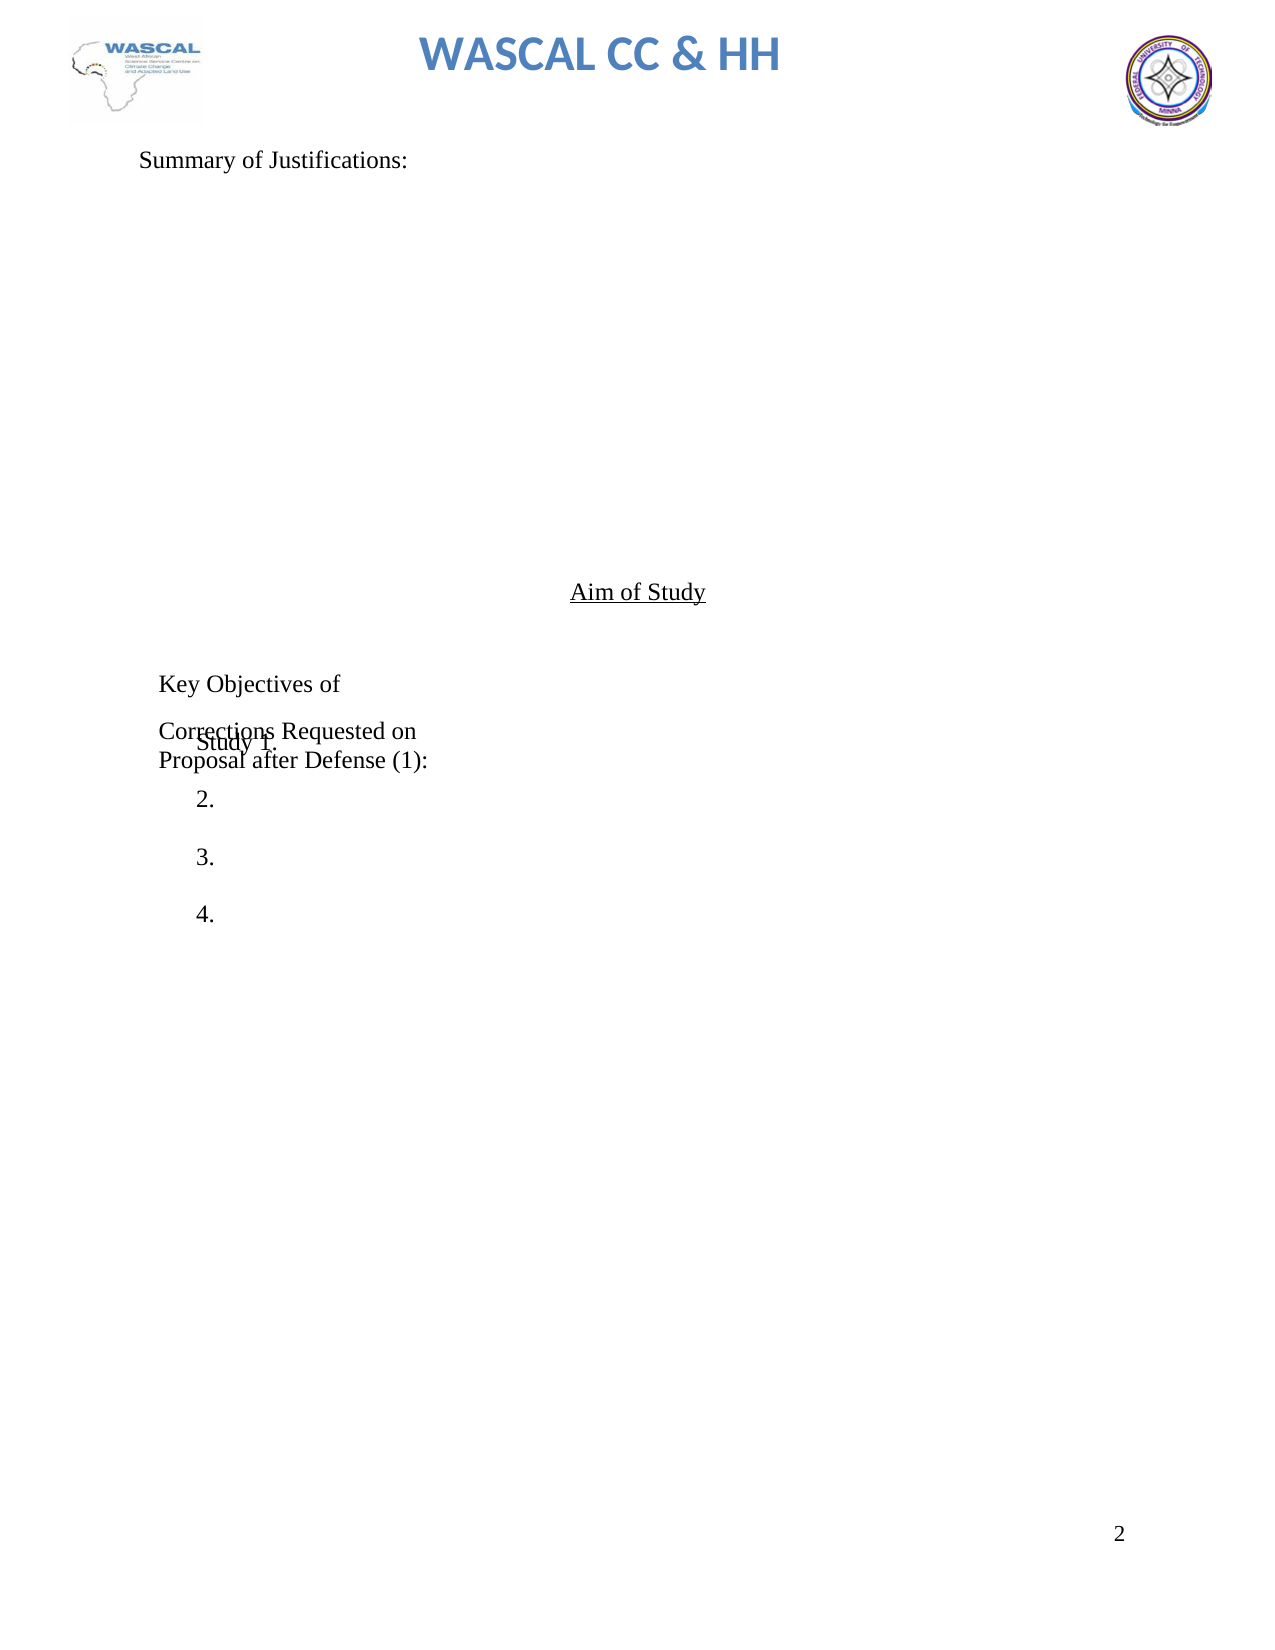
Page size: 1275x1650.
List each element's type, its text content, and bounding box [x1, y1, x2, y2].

picture [68, 17, 205, 125]
picture [1125, 35, 1212, 126]
text Aim of Study [567, 577, 708, 606]
